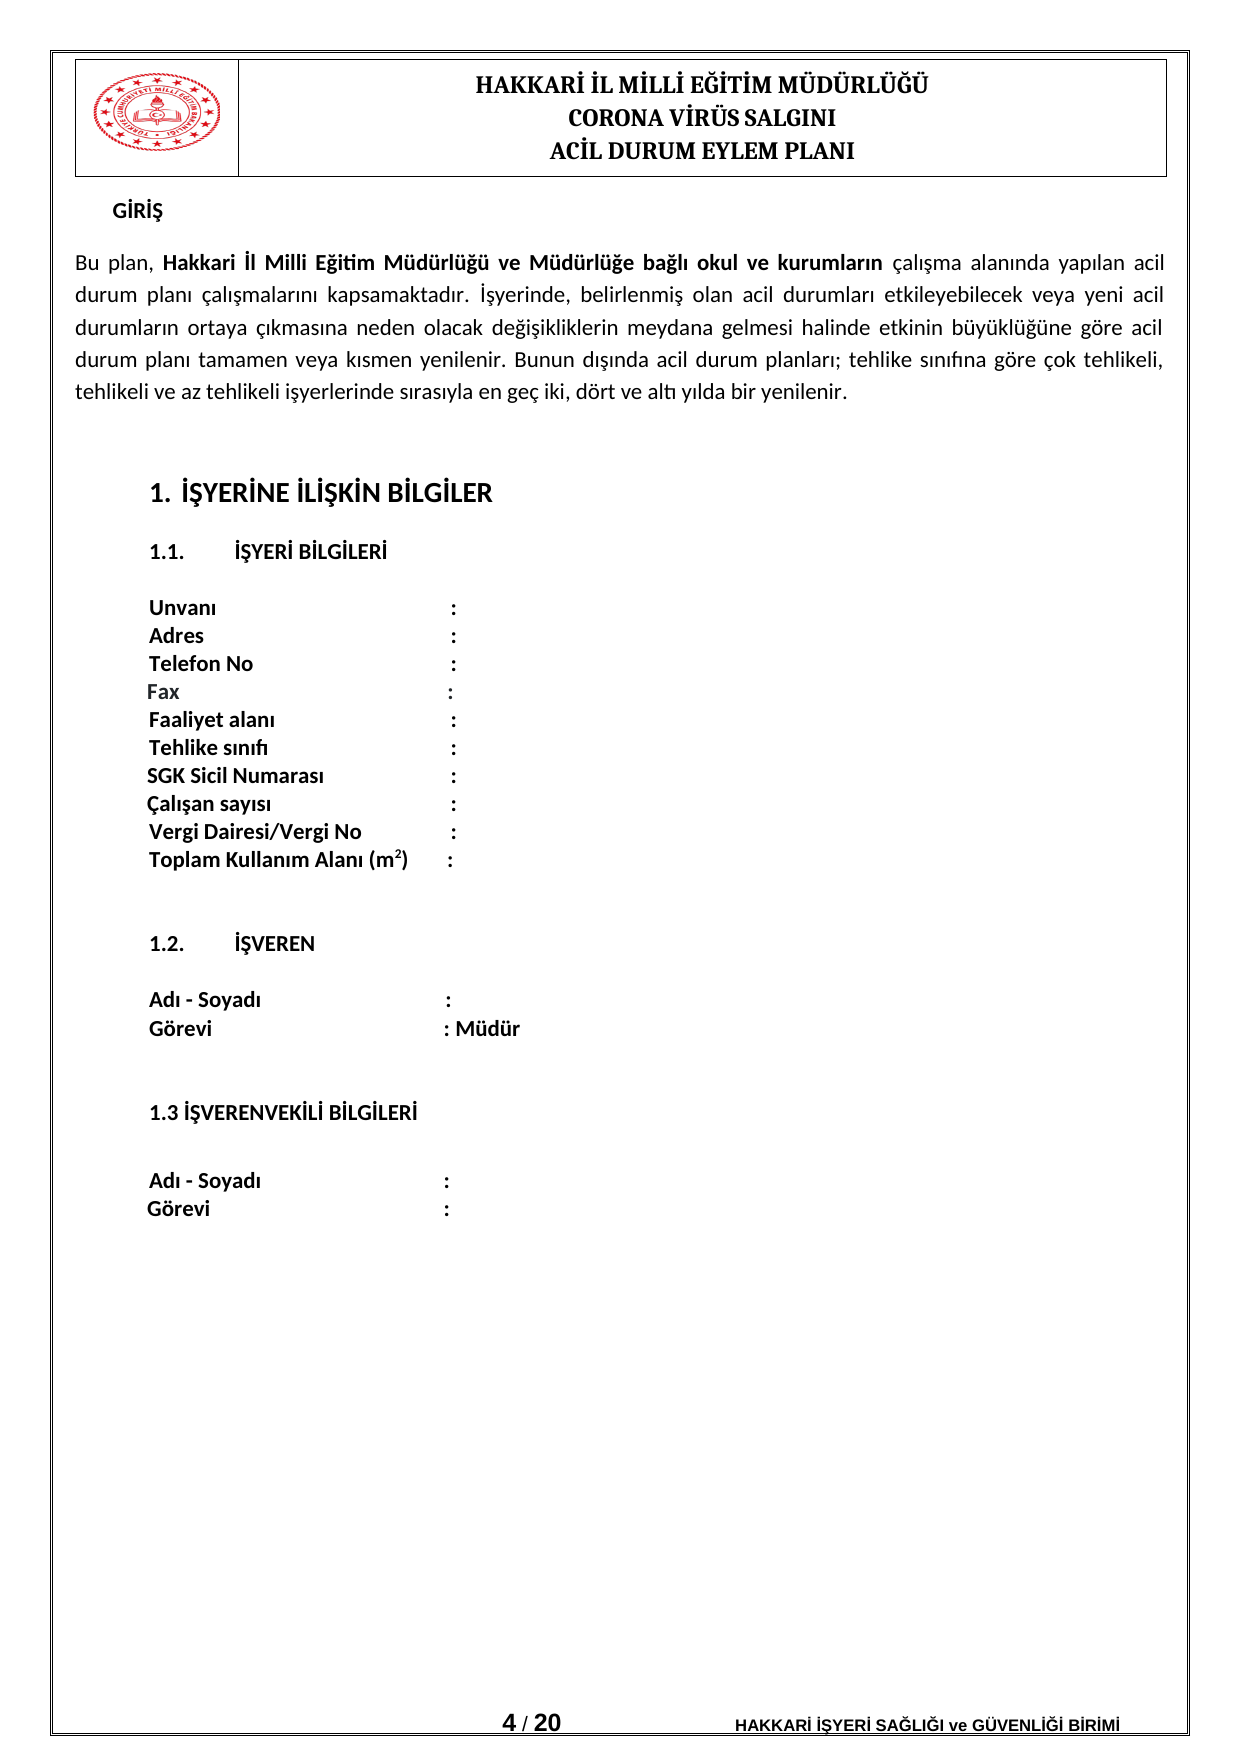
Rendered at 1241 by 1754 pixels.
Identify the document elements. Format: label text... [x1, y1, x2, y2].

text Unvanı : [149, 593, 1165, 621]
text Bu plan, Hakkari İl Milli Eğitim Müdürlüğü ve Müdürlüğe bağlı okul ve kurumların çalışma alanında yapılan acil durum planı çalışmalarını kapsamaktadır. İşyerinde, belirlenmiş olan acil durumları etkileyebilecek veya yeni acil durumların ortaya çıkmasına neden olacak değişikliklerin meydana gelmesi halinde etkinin büyüklüğüne göre acil durum planı tamamen veya kısmen yenilenir. Bunun dışında acil durum planları; tehlike sınıfına göre çok tehlikeli, tehlikeli ve az tehlikeli işyerlerinde sırasıyla en geç iki, dört ve altı yılda bir yenilenir. [75, 248, 1165, 405]
subtitle 1.3 İŞVERENVEKİLİ BİLGİLERİ [149, 1098, 1165, 1126]
text Vergi Dairesi/Vergi No : [149, 817, 1165, 846]
text Görevi : [75, 1194, 1165, 1222]
text Tehlike sınıfı : [149, 733, 1165, 761]
text Görevi : Müdür [149, 1014, 1165, 1042]
subtitle GİRİŞ [112, 196, 1165, 224]
subtitle 1.1. İŞYERİ BİLGİLERİ [149, 537, 1165, 565]
text Adı - Soyadı : [149, 1166, 1165, 1194]
picture [93, 73, 220, 151]
text Adres : [149, 621, 1165, 649]
subtitle 1. İŞYERİNE İLİŞKİN BİLGİLER [149, 474, 1165, 509]
subtitle 1.2. İŞVEREN [149, 929, 1165, 958]
text Adı - Soyadı : [149, 986, 1165, 1014]
text Telefon No : [149, 649, 1165, 677]
text SGK Sicil Numarası : [75, 761, 1165, 789]
text Faaliyet alanı : [149, 705, 1165, 733]
text Toplam Kullanım Alanı (m2) : [149, 846, 1165, 873]
text Çalışan sayısı : [75, 789, 1165, 817]
text Fax : [75, 677, 1165, 705]
